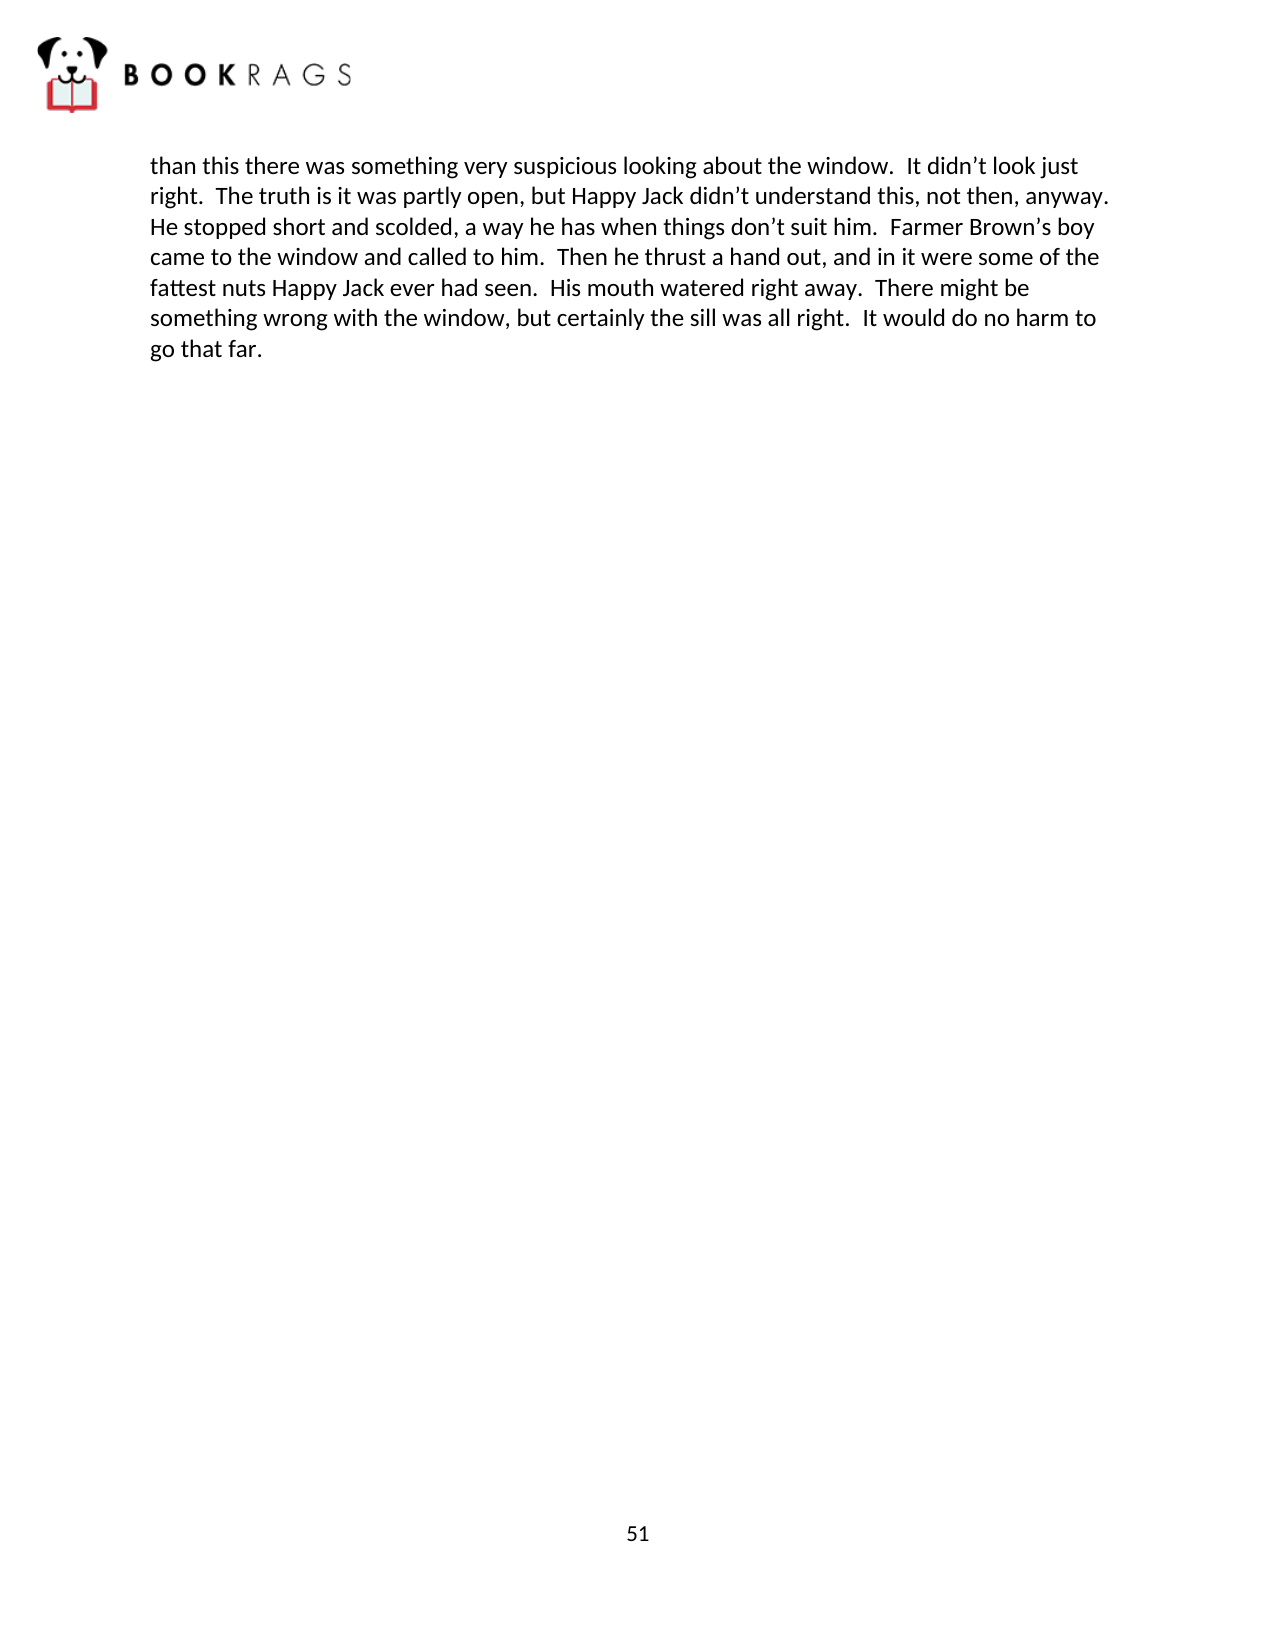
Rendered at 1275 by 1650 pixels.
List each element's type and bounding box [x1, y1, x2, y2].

picture [37, 37, 351, 113]
text [150, 150, 1125, 364]
